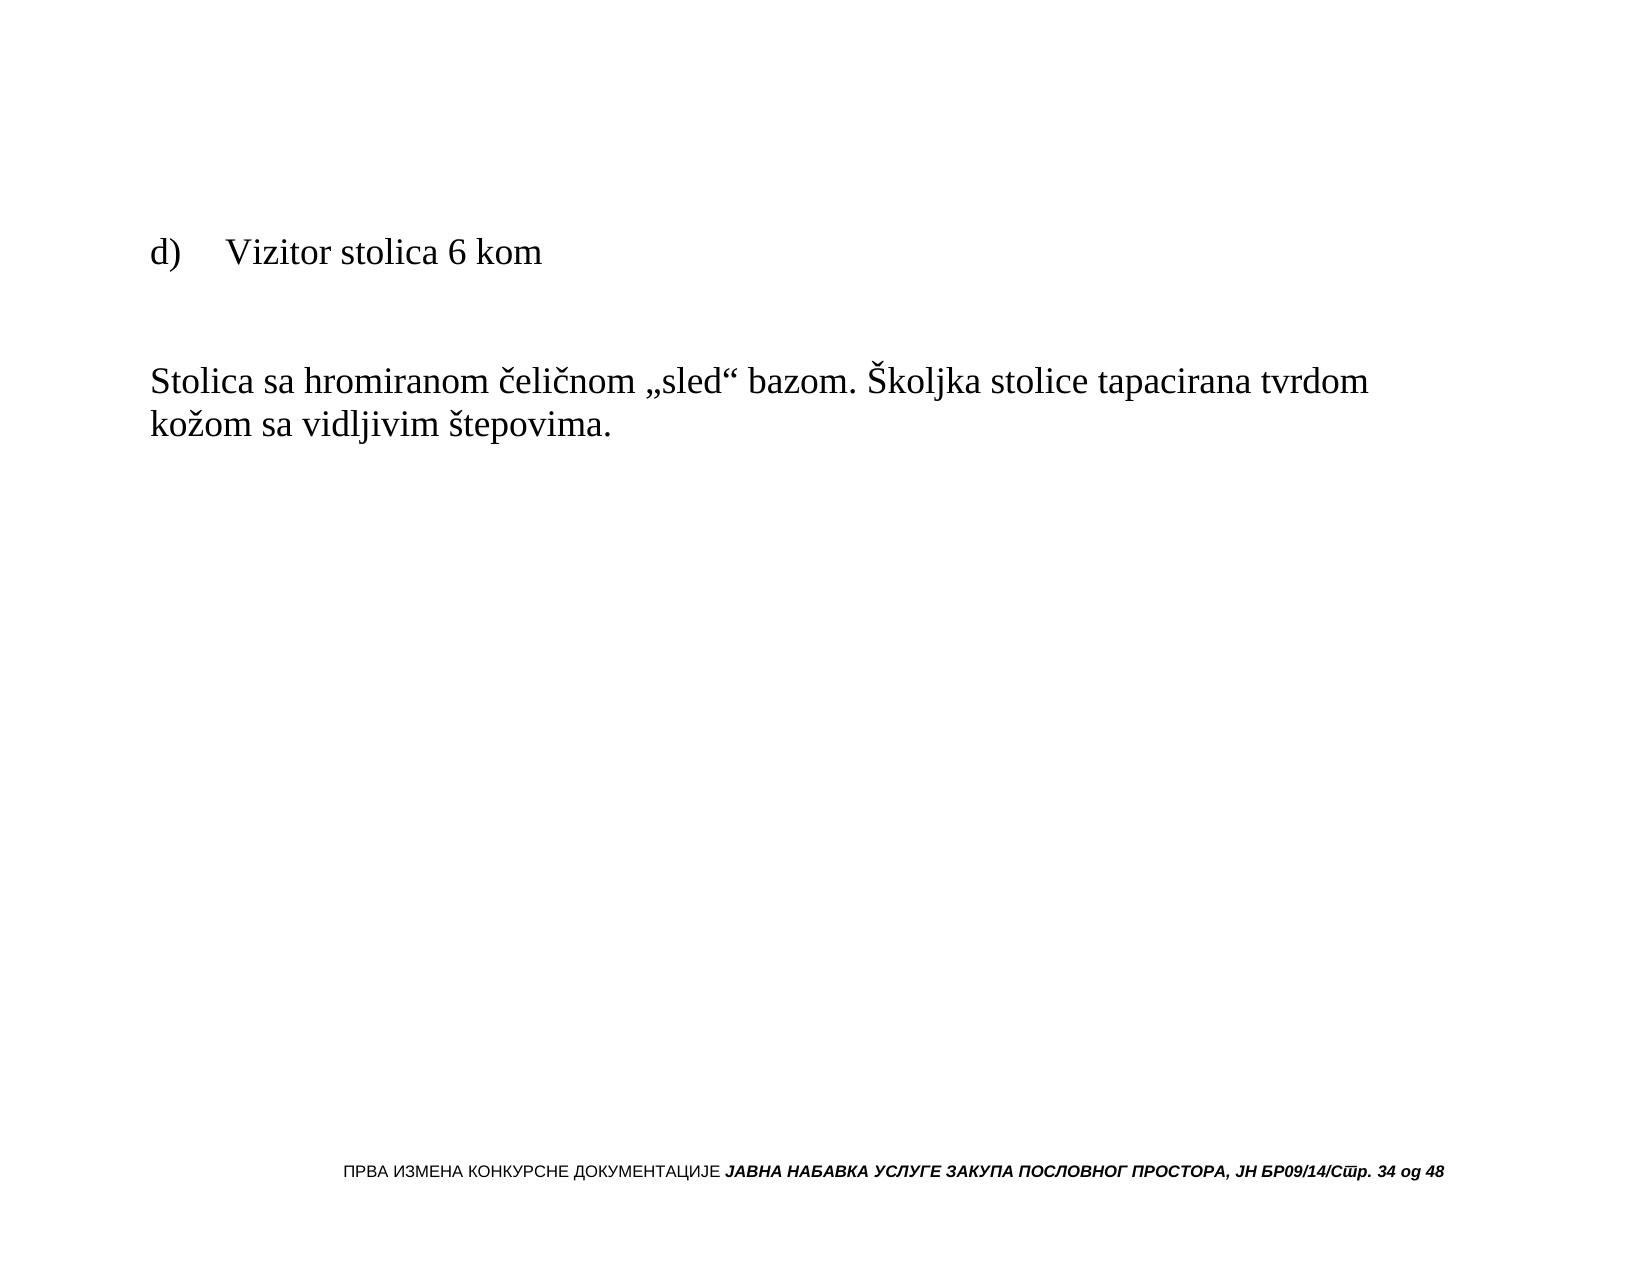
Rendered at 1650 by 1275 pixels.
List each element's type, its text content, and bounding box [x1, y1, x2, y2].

text Stolica sa hromiranom čeličnom „sled“ bazom. Školjka stolice tapacirana tvrdom kožom sa vidljivim štepovima. [150, 359, 1444, 445]
text d) Vizitor stolica 6 kom [150, 229, 1444, 272]
